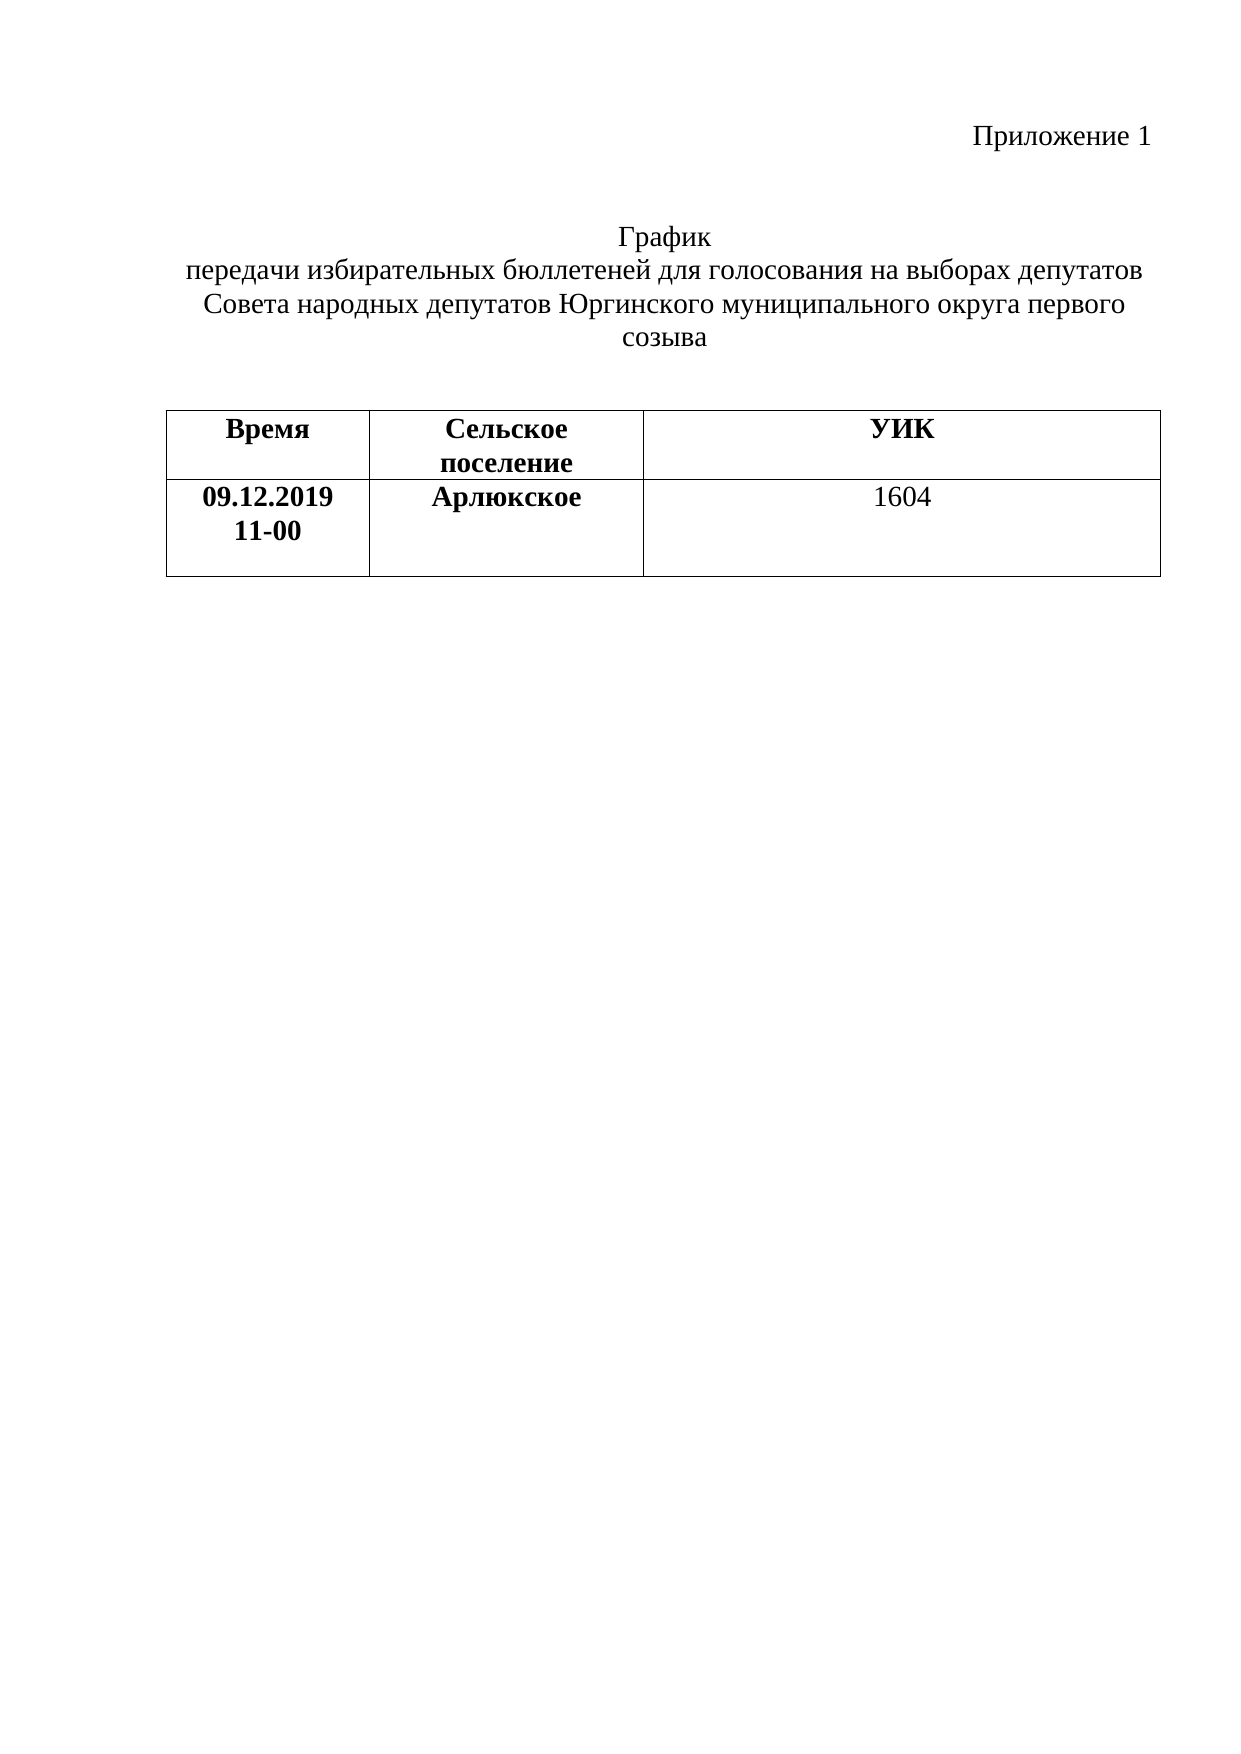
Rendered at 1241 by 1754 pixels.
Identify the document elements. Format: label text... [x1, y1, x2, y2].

table_header Сельское поселение [370, 411, 643, 478]
table_header УИК [644, 411, 1160, 478]
text Приложение 1 [177, 118, 1152, 152]
table_cell Арлюкское [370, 480, 643, 576]
table_cell 1604 [644, 480, 1160, 576]
text передачи избирательных бюллетеней для голосования на выборах депутатов Совета народных депутатов Юргинского муниципального округа первого созыва [177, 252, 1152, 353]
table_header Время [167, 411, 369, 478]
table_cell 09.12.2019 11-00 [167, 480, 369, 576]
text График [177, 219, 1152, 252]
